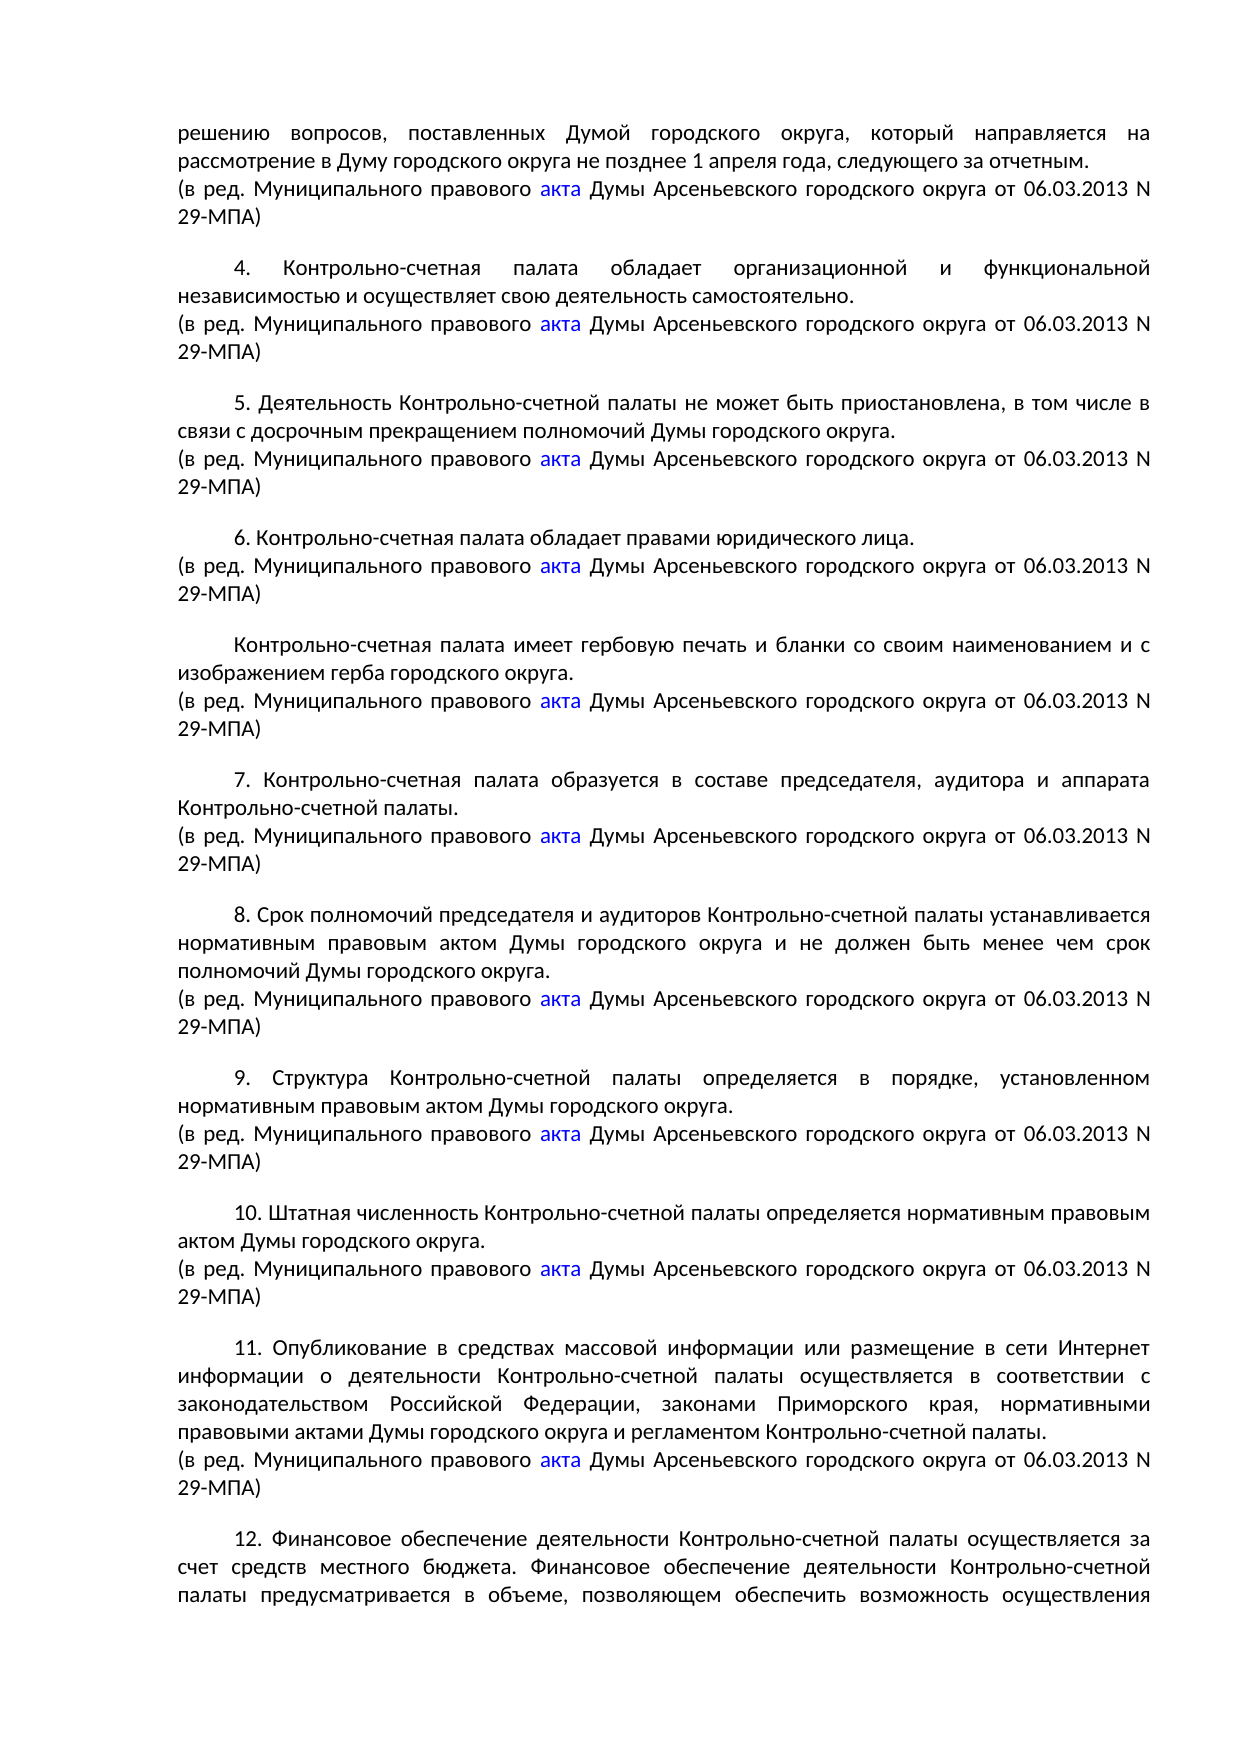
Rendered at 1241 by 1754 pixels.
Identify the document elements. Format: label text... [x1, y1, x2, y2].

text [177, 1524, 1152, 1608]
text 5. Деятельность Контрольно-счетной палаты не может быть приостановлена, в том числе в связи с досрочным прекращением полномочий Думы городского округа. [177, 388, 1152, 444]
text 7. Контрольно-счетная палата образуется в составе председателя, аудитора и аппарата Контрольно-счетной палаты. [177, 765, 1152, 821]
text (в ред. Муниципального правового акта Думы Арсеньевского городского округа от 06.03.2013 N 29-МПА) [177, 309, 1152, 365]
text (в ред. Муниципального правового акта Думы Арсеньевского городского округа от 06.03.2013 N 29-МПА) [177, 686, 1152, 742]
text 10. Штатная численность Контрольно-счетной палаты определяется нормативным правовым актом Думы городского округа. [177, 1198, 1152, 1254]
text (в ред. Муниципального правового акта Думы Арсеньевского городского округа от 06.03.2013 N 29-МПА) [177, 821, 1152, 877]
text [177, 118, 1152, 174]
text (в ред. Муниципального правового акта Думы Арсеньевского городского округа от 06.03.2013 N 29-МПА) [177, 1119, 1152, 1175]
text (в ред. Муниципального правового акта Думы Арсеньевского городского округа от 06.03.2013 N 29-МПА) [177, 1445, 1152, 1501]
text 8. Срок полномочий председателя и аудиторов Контрольно-счетной палаты устанавливается нормативным правовым актом Думы городского округа и не должен быть менее чем срок полномочий Думы городского округа. [177, 900, 1152, 984]
text 4. Контрольно-счетная палата обладает организационной и функциональной независимостью и осуществляет свою деятельность самостоятельно. [177, 253, 1152, 309]
text (в ред. Муниципального правового акта Думы Арсеньевского городского округа от 06.03.2013 N 29-МПА) [177, 444, 1152, 500]
text (в ред. Муниципального правового акта Думы Арсеньевского городского округа от 06.03.2013 N 29-МПА) [177, 1254, 1152, 1310]
text (в ред. Муниципального правового акта Думы Арсеньевского городского округа от 06.03.2013 N 29-МПА) [177, 174, 1152, 230]
text 9. Структура Контрольно-счетной палаты определяется в порядке, установленном нормативным правовым актом Думы городского округа. [177, 1063, 1152, 1119]
text Контрольно-счетная палата имеет гербовую печать и бланки со своим наименованием и с изображением герба городского округа. [177, 630, 1152, 686]
text 11. Опубликование в средствах массовой информации или размещение в сети Интернет информации о деятельности Контрольно-счетной палаты осуществляется в соответствии с законодательством Российской Федерации, законами Приморского края, нормативными правовыми актами Думы городского округа и регламентом Контрольно-счетной палаты. [177, 1333, 1152, 1445]
text (в ред. Муниципального правового акта Думы Арсеньевского городского округа от 06.03.2013 N 29-МПА) [177, 551, 1152, 607]
text (в ред. Муниципального правового акта Думы Арсеньевского городского округа от 06.03.2013 N 29-МПА) [177, 984, 1152, 1040]
text 6. Контрольно-счетная палата обладает правами юридического лица. [177, 523, 1152, 551]
